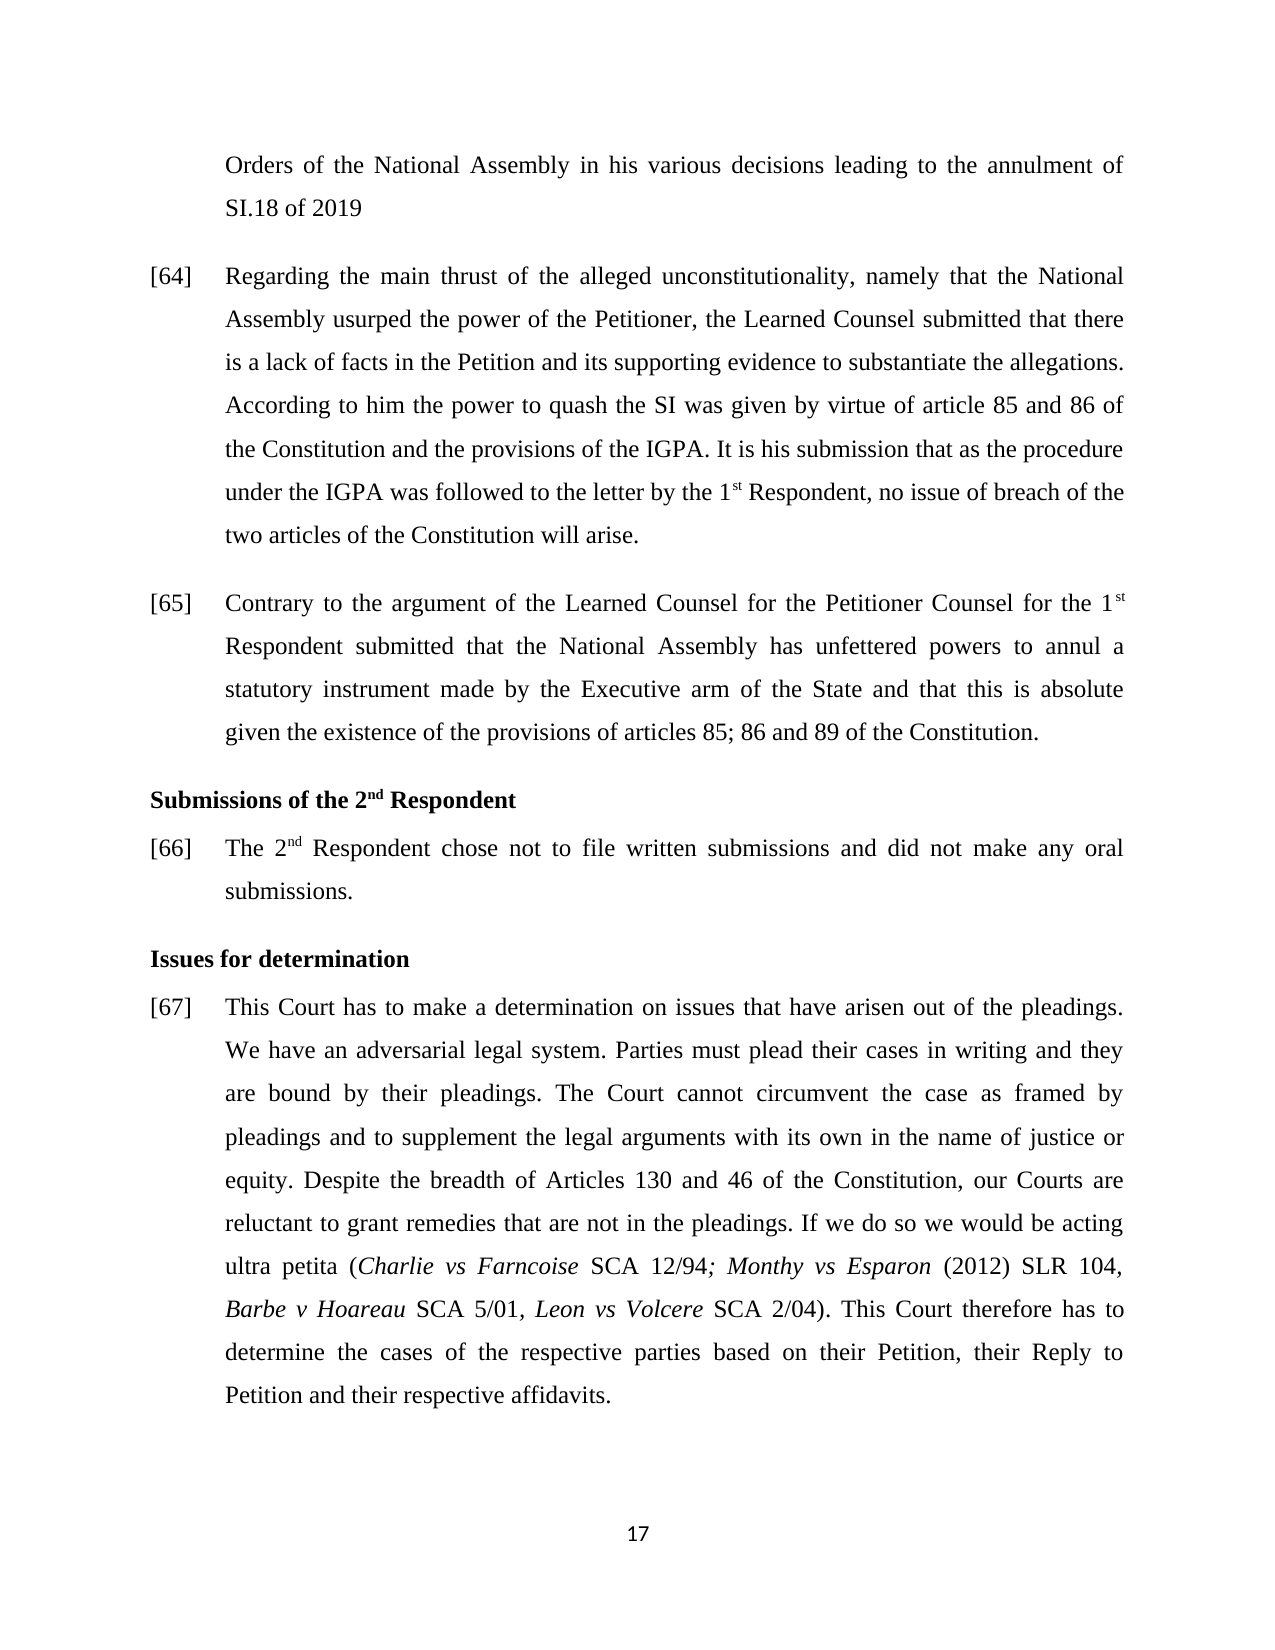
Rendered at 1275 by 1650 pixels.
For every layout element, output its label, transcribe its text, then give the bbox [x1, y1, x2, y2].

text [150, 150, 1125, 222]
text Regarding the main thrust of the alleged unconstitutionality, namely that the National Assembly usurped the power of the Petitioner, the Learned Counsel submitted that there is a lack of facts in the Petition and its supporting evidence to substantiate the allegations. According to him the power to quash the SI was given by virtue of article 85 and 86 of the Constitution and the provisions of the IGPA. It is his submission that as the procedure under the IGPA was followed to the letter by the 1st Respondent, no issue of breach of the two articles of the Constitution will arise. [150, 261, 1125, 549]
subtitle Submissions of the 2nd Respondent [150, 786, 1125, 814]
text This Court has to make a determination on issues that have arisen out of the pleadings. We have an adversarial legal system. Parties must plead their cases in writing and they are bound by their pleadings. The Court cannot circumvent the case as framed by pleadings and to supplement the legal arguments with its own in the name of justice or equity. Despite the breadth of Articles 130 and 46 of the Constitution, our Courts are reluctant to grant remedies that are not in the pleadings. If we do so we would be acting ultra petita (Charlie vs Farncoise SCA 12/94; Monthy vs Esparon (2012) SLR 104, Barbe v Hoareau SCA 5/01, Leon vs Volcere SCA 2/04). This Court therefore has to determine the cases of the respective parties based on their Petition, their Reply to Petition and their respective affidavits. [150, 992, 1125, 1409]
text The 2nd Respondent chose not to file written submissions and did not make any oral submissions. [150, 833, 1125, 905]
text Contrary to the argument of the Learned Counsel for the Petitioner Counsel for the 1st Respondent submitted that the National Assembly has unfettered powers to annul a statutory instrument made by the Executive arm of the State and that this is absolute given the existence of the provisions of articles 85; 86 and 89 of the Constitution. [150, 588, 1125, 746]
subtitle Issues for determination [150, 944, 1125, 973]
